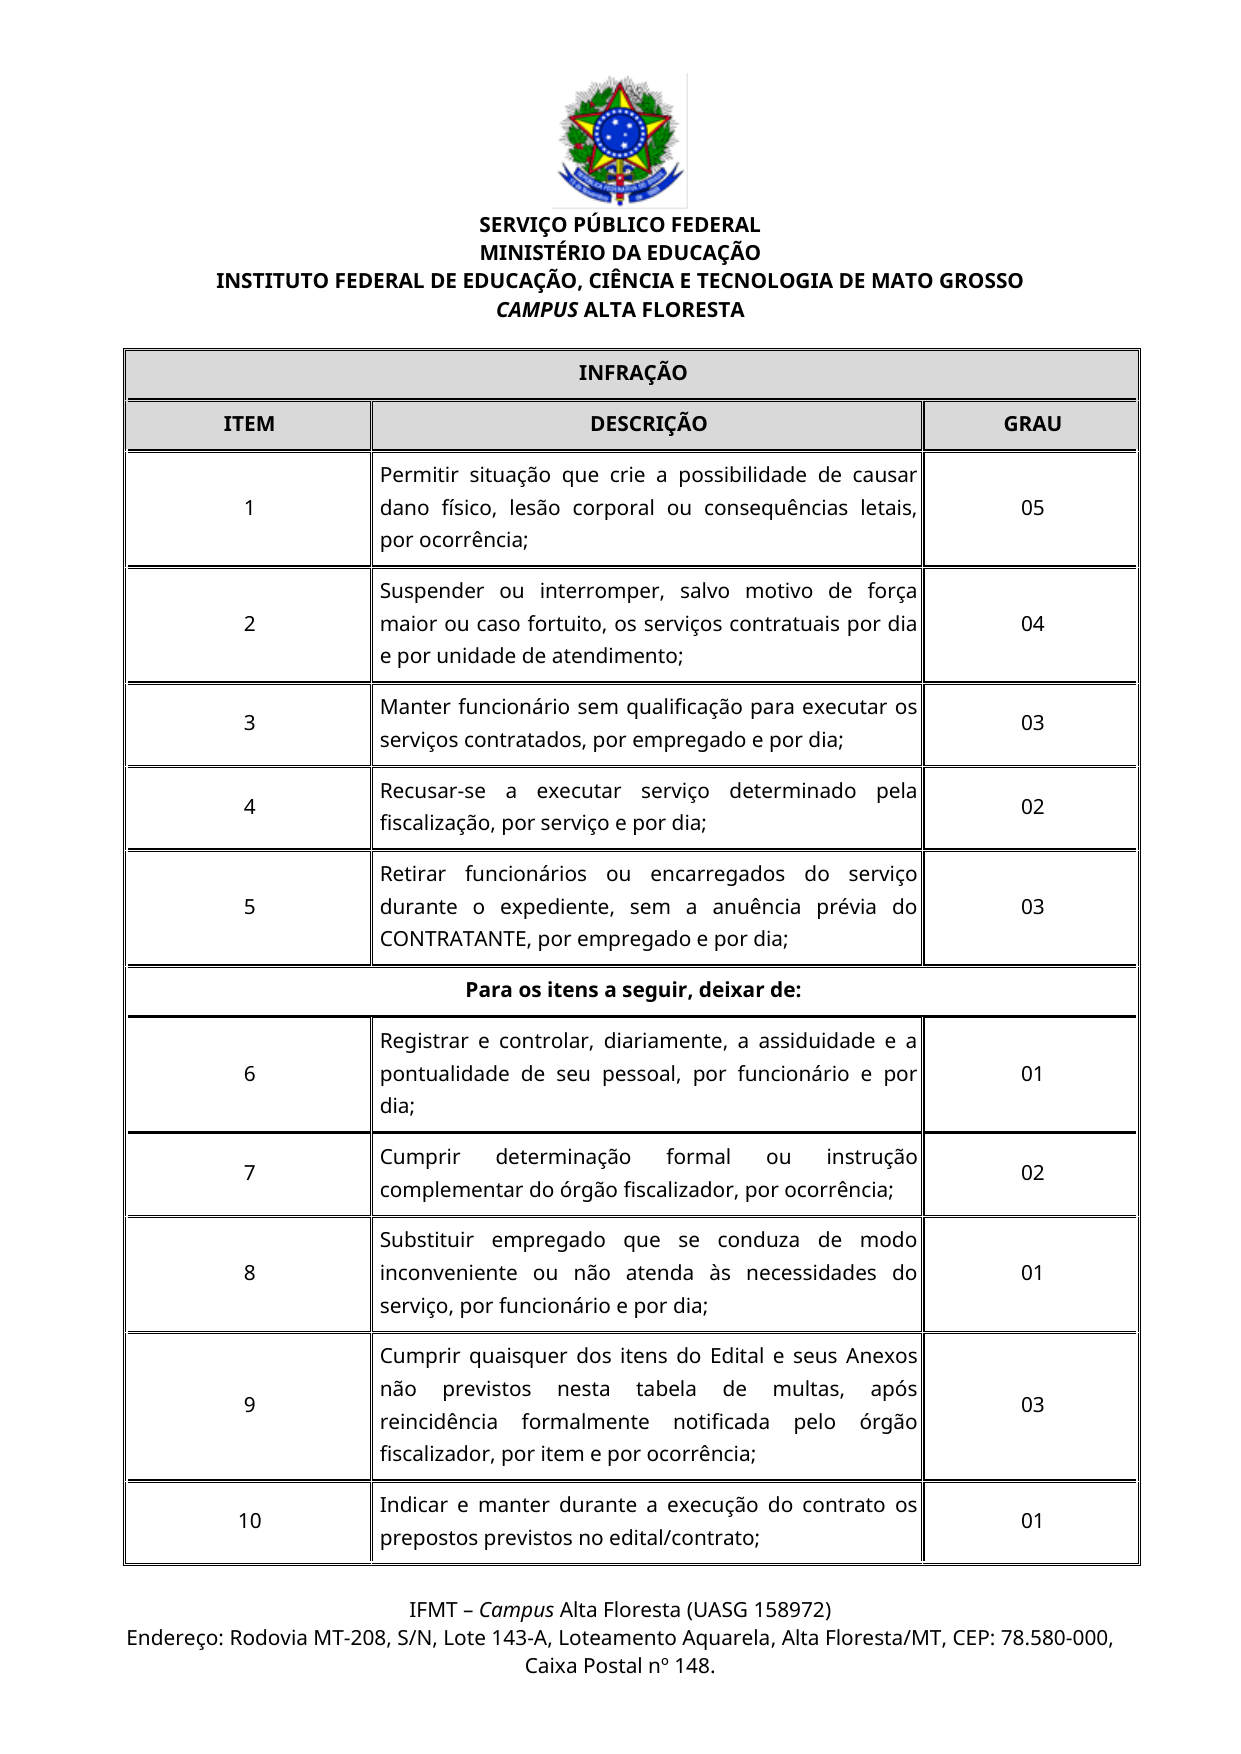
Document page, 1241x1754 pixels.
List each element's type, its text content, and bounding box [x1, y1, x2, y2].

table_cell 10 [126, 1479, 372, 1563]
table_cell 2 [126, 565, 370, 681]
table_cell 01 [925, 1215, 1138, 1331]
table_cell 01 [923, 1479, 1138, 1563]
table_cell 02 [925, 1131, 1138, 1214]
picture [552, 73, 689, 210]
table_cell 3 [126, 681, 370, 765]
table_cell Para os itens a seguir, deixar de: [126, 964, 1138, 1015]
table_cell 02 [923, 765, 1139, 848]
table_cell 01 [925, 1015, 1138, 1131]
table_cell 05 [925, 449, 1138, 565]
table_cell Manter funcionário sem qualificação para executar os serviços contratados, por empregado e por dia; [373, 685, 921, 765]
table_cell ITEM [126, 398, 370, 449]
table_cell 03 [923, 1331, 1139, 1479]
table_cell GRAU [925, 398, 1138, 449]
table_cell 1 [126, 449, 370, 565]
table_cell Suspender ou interromper, salvo motivo de força maior ou caso fortuito, os serviços contratuais por dia e por unidade de atendimento; [373, 569, 921, 681]
table_header INFRAÇÃO [126, 351, 1138, 398]
table_cell 6 [126, 1015, 370, 1131]
table_cell 7 [126, 1131, 370, 1214]
table_cell 04 [925, 565, 1138, 681]
table_cell 03 [925, 681, 1138, 765]
table_cell Cumprir determinação formal ou instrução complementar do órgão fiscalizador, por ocorrência; [373, 1134, 921, 1214]
table_cell Indicar e manter durante a execução do contrato os prepostos previstos no edital/contrato; [372, 1479, 923, 1563]
table_cell Cumprir quaisquer dos itens do Edital e seus Anexos não previstos nesta tabela de multas, após reincidência formalmente notificada pelo órgão fiscalizador, por item e por ocorrência; [373, 1334, 921, 1479]
table_cell 9 [124, 1331, 372, 1479]
table_cell DESCRIÇÃO [373, 402, 921, 449]
table_cell 03 [925, 848, 1138, 964]
table_cell Substituir empregado que se conduza de modo inconveniente ou não atenda às necessidades do serviço, por funcionário e por dia; [373, 1218, 921, 1331]
table_cell Permitir situação que crie a possibilidade de causar dano físico, lesão corporal ou consequências letais, por ocorrência; [373, 453, 921, 565]
table_cell Recusar-se a executar serviço determinado pela fiscalização, por serviço e por dia; [373, 768, 921, 848]
table_cell 8 [126, 1215, 370, 1331]
table_cell Retirar funcionários ou encarregados do serviço durante o expediente, sem a anuência prévia do CONTRATANTE, por empregado e por dia; [373, 852, 921, 964]
table_cell 4 [124, 765, 372, 848]
table_cell Registrar e controlar, diariamente, a assiduidade e a pontualidade de seu pessoal, por funcionário e por dia; [373, 1018, 921, 1131]
table_cell 5 [126, 848, 370, 964]
